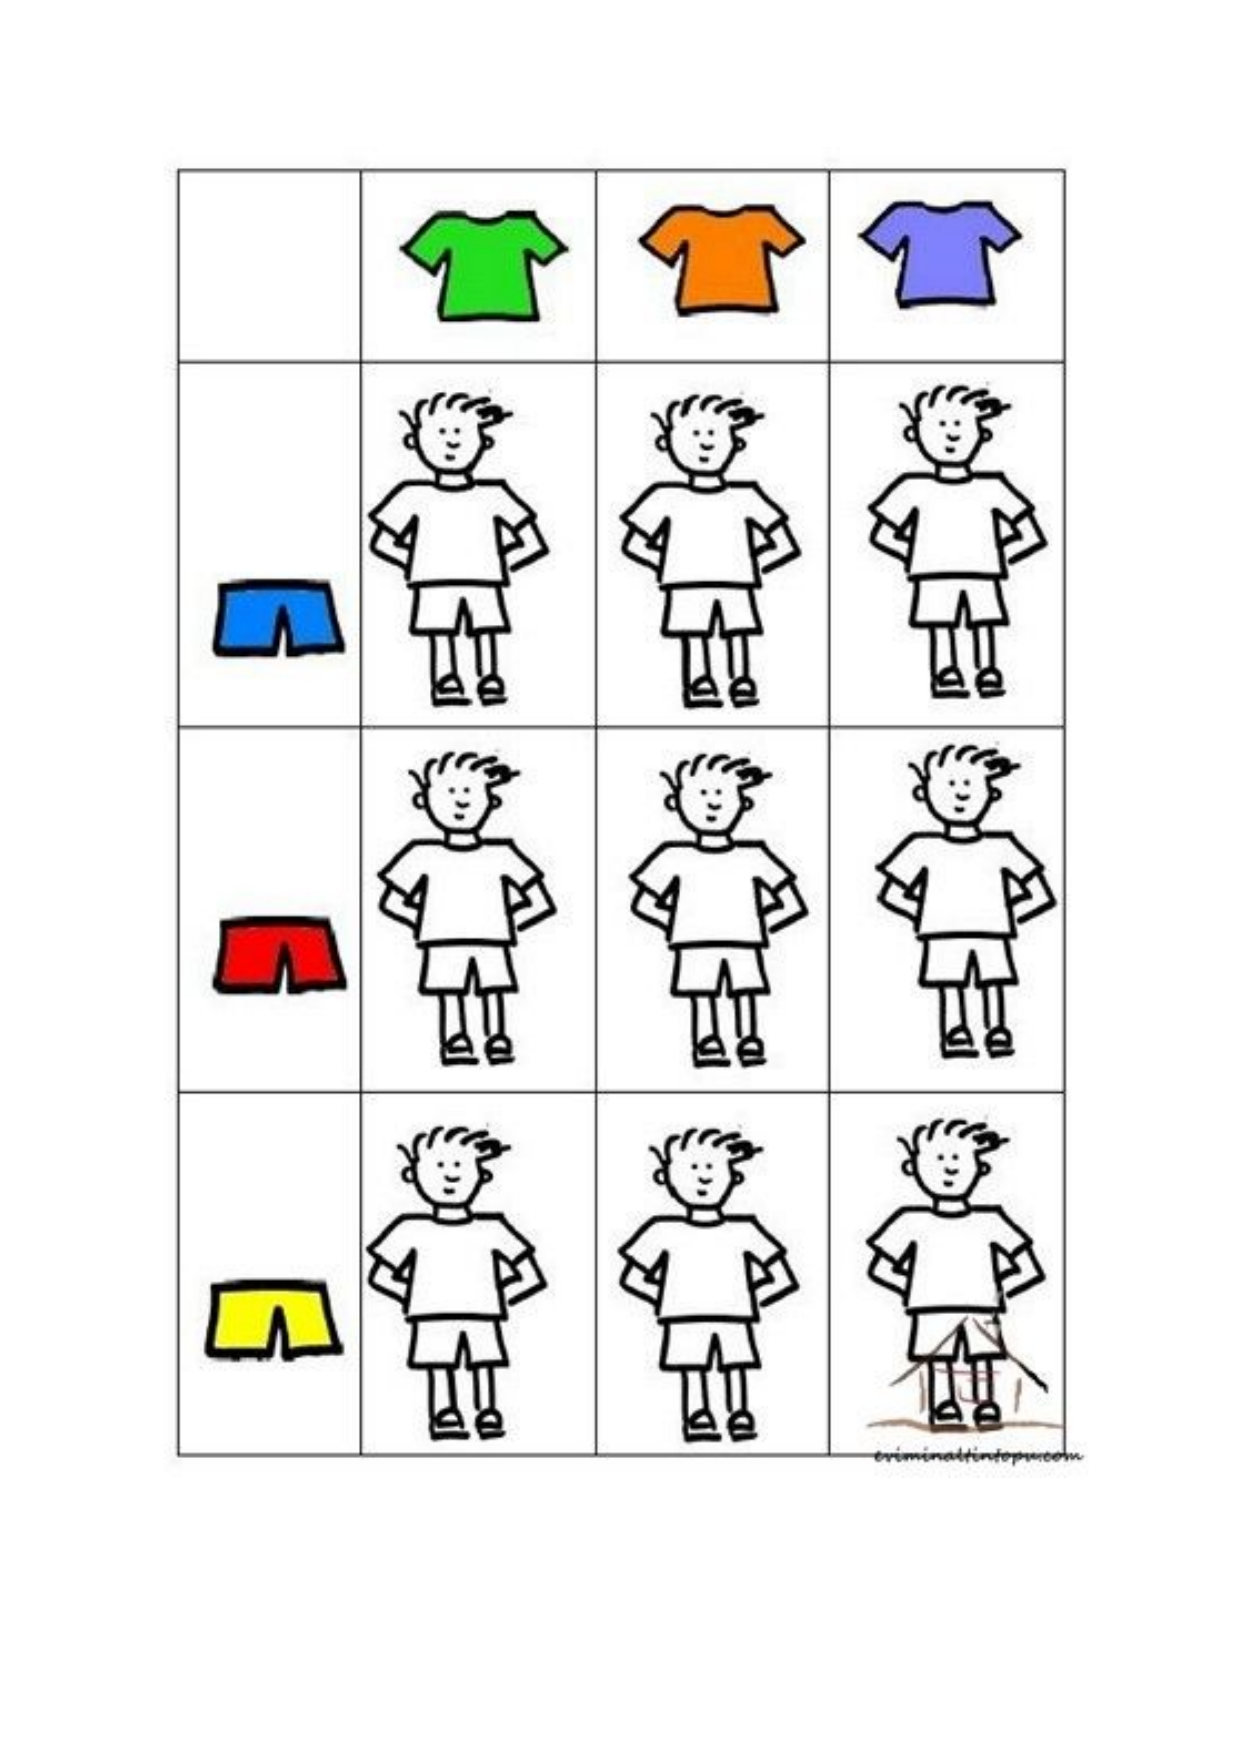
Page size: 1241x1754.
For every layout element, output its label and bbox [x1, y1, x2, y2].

picture [147, 147, 1091, 1478]
